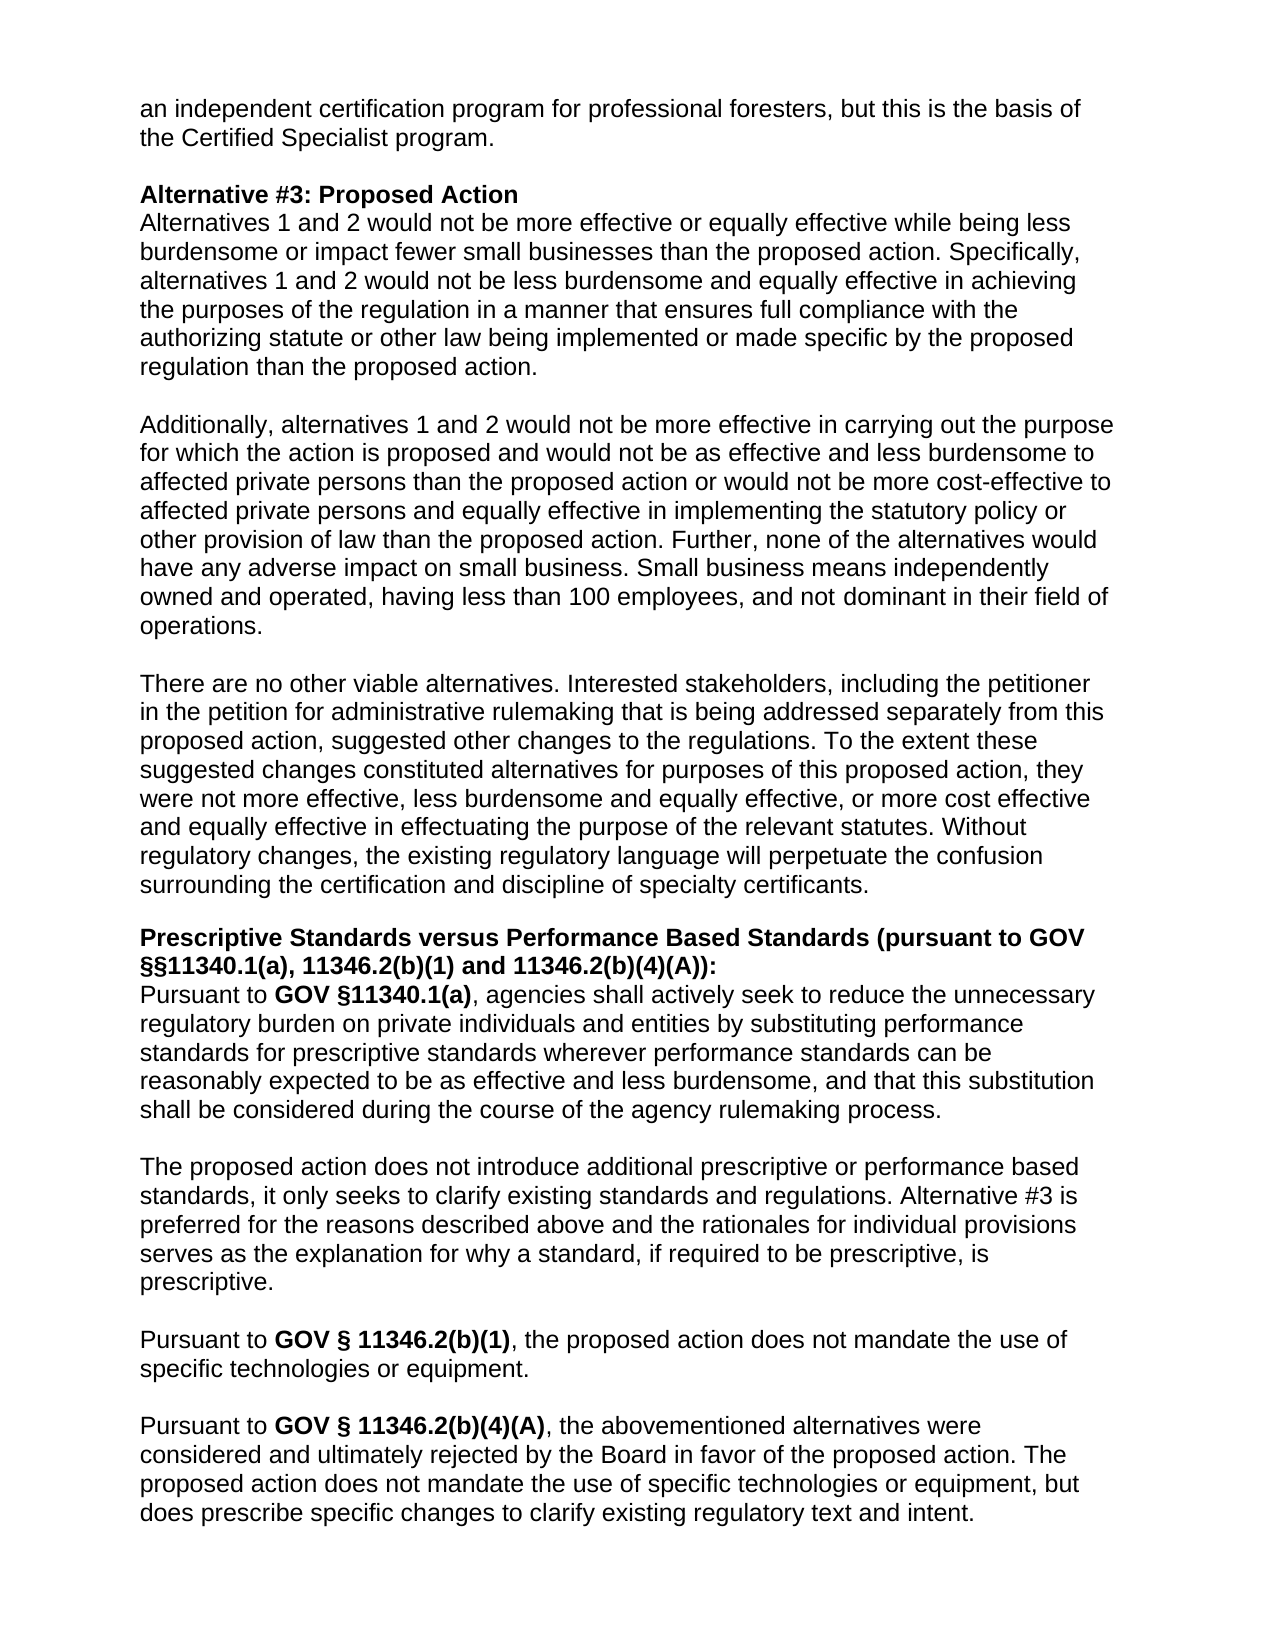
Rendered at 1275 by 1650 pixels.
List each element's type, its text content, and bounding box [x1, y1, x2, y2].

text Additionally, alternatives 1 and 2 would not be more effective in carrying out the purpose for which the action is proposed and would not be as effective and less burdensome to affected private persons than the proposed action or would not be more cost-effective to affected private persons and equally effective in implementing the statutory policy or other provision of law than the proposed action. Further, none of the alternatives would have any adverse impact on small business. Small business means independently owned and operated, having less than 100 employees, and not dominant in their field of operations. [139, 410, 1118, 640]
text There are no other viable alternatives. Interested stakeholders, including the petitioner in the petition for administrative rulemaking that is being addressed separately from this proposed action, suggested other changes to the regulations. To the extent these suggested changes constituted alternatives for purposes of this proposed action, they were not more effective, less burdensome and equally effective, or more cost effective and equally effective in effectuating the purpose of the relevant statutes. Without regulatory changes, the existing regulatory language will perpetuate the confusion surrounding the certification and discipline of specialty certificants. [139, 668, 1118, 898]
subtitle Prescriptive Standards versus Performance Based Standards (pursuant to GOV §§11340.1(a), 11346.2(b)(1) and 11346.2(b)(4)(A)): [139, 923, 1135, 980]
text Pursuant to GOV § 11346.2(b)(4)(A), the abovementioned alternatives were considered and ultimately rejected by the Board in favor of the proposed action. The proposed action does not mandate the use of specific technologies or equipment, but does prescribe specific changes to clarify existing regulatory text and intent. [139, 1411, 1103, 1526]
text Pursuant to GOV § 11346.2(b)(1), the proposed action does not mandate the use of specific technologies or equipment. [139, 1325, 1135, 1382]
text The proposed action does not introduce additional prescriptive or performance based standards, it only seeks to clarify existing standards and regulations. Alternative #3 is preferred for the reasons described above and the rationales for individual provisions serves as the explanation for why a standard, if required to be prescriptive, is prescriptive. [139, 1152, 1093, 1296]
text Pursuant to GOV §11340.1(a), agencies shall actively seek to reduce the unnecessary regulatory burden on private individuals and entities by substituting performance standards for prescriptive standards wherever performance standards can be reasonably expected to be as effective and less burdensome, and that this substitution shall be considered during the course of the agency rulemaking process. [139, 980, 1113, 1124]
text Alternatives 1 and 2 would not be more effective or equally effective while being less burdensome or impact fewer small businesses than the proposed action. Specifically, alternatives 1 and 2 would not be less burdensome and equally effective in achieving the purposes of the regulation in a manner that ensures full compliance with the authorizing statute or other law being implemented or made specific by the proposed regulation than the proposed action. [139, 208, 1113, 381]
text an independent certification program for professional foresters, but this is the basis of the Certified Specialist program. [139, 94, 1113, 151]
subtitle Alternative #3: Proposed Action [139, 180, 1135, 208]
